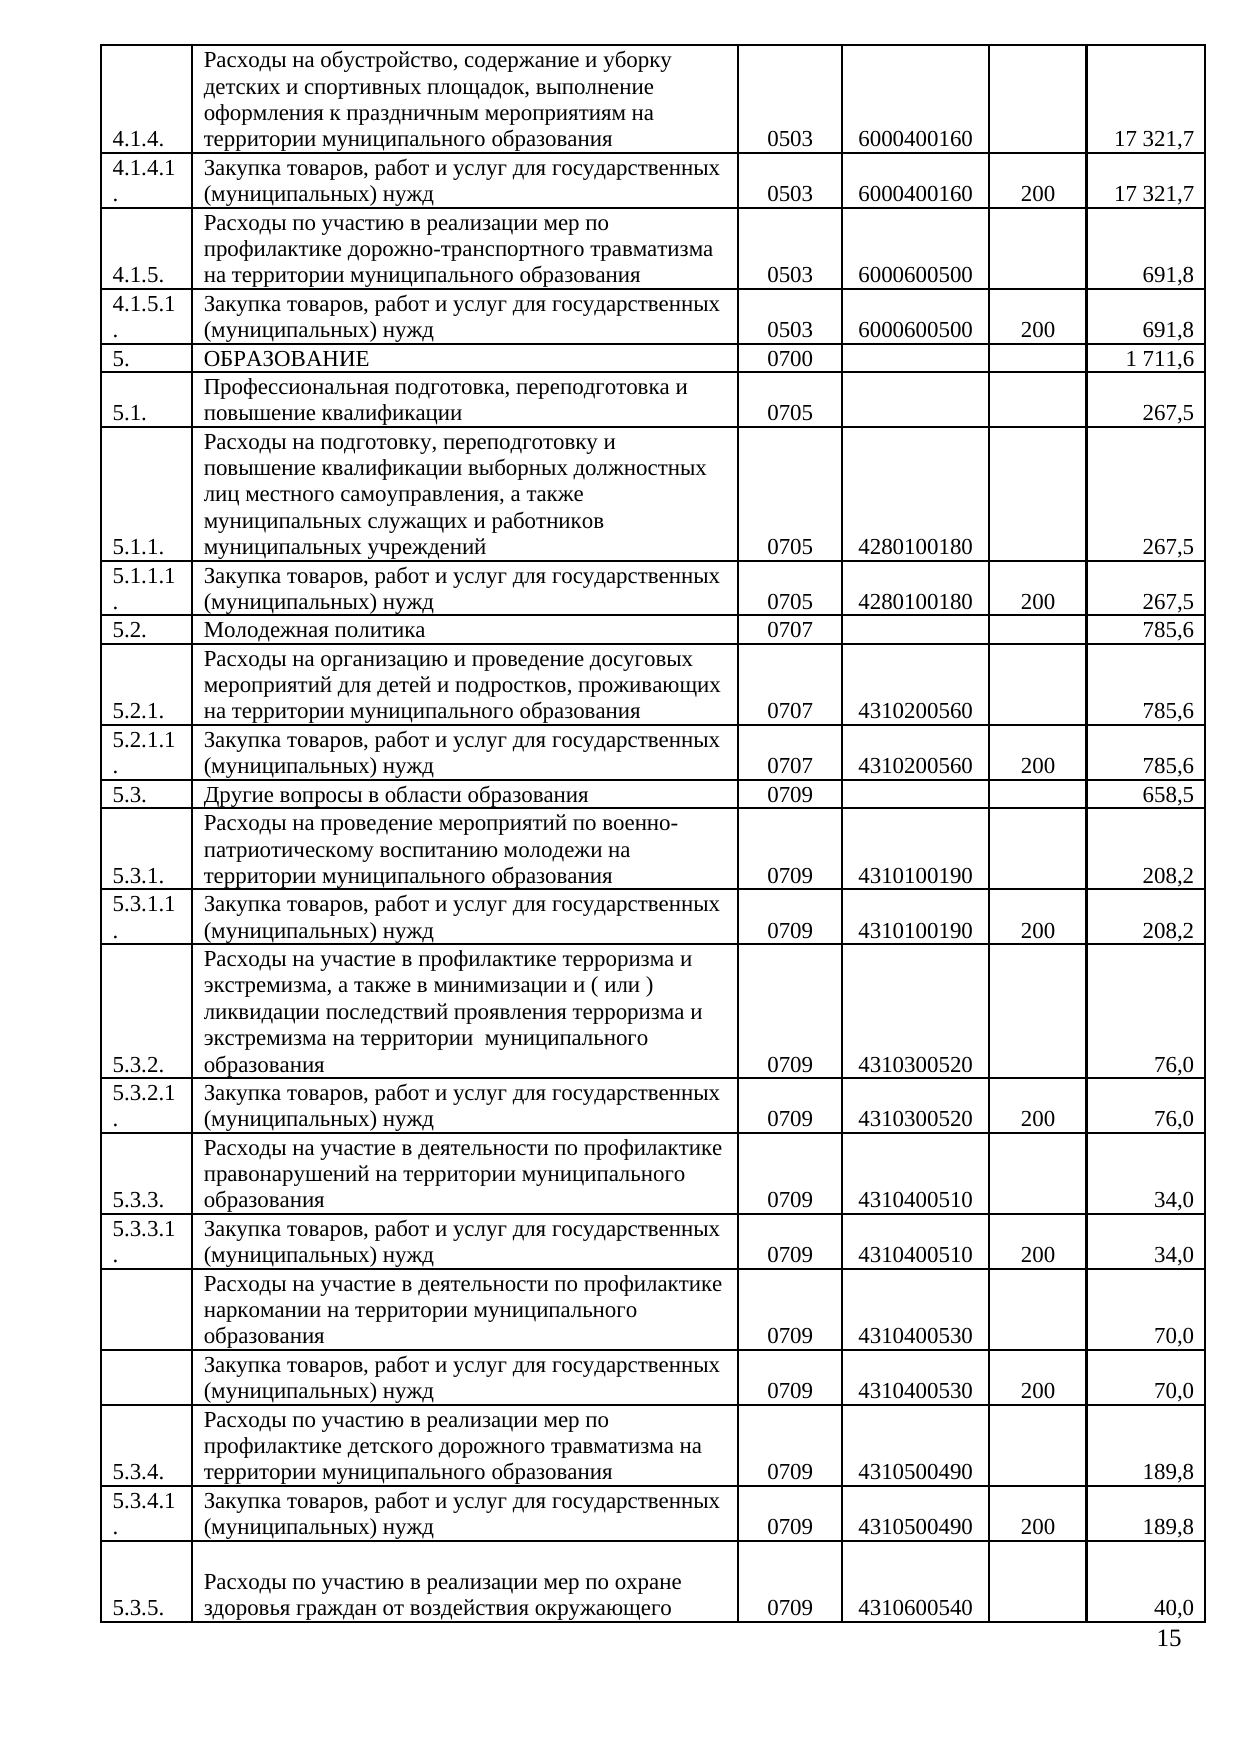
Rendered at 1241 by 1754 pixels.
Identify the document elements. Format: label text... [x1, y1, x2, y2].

table_cell Закупка товаров, работ и услуг для государственных (муниципальных) нужд [193, 1215, 737, 1268]
table_cell 4310400530 [843, 1270, 988, 1349]
table_cell 0709 [739, 1270, 841, 1349]
table_cell 267,5 [1088, 373, 1204, 426]
table_cell Другие вопросы в области образования [193, 781, 737, 807]
table_cell Закупка товаров, работ и услуг для государственных (муниципальных) нужд [193, 726, 737, 779]
table_cell 5.2.1.1. [102, 726, 191, 779]
table_cell [990, 781, 1085, 807]
table_cell 0705 [739, 562, 841, 614]
table_cell [990, 46, 1085, 152]
table_cell 34,0 [1088, 1215, 1204, 1268]
table_cell 76,0 [1088, 1079, 1204, 1132]
table_cell 76,0 [1088, 945, 1204, 1077]
table_cell 0503 [739, 290, 841, 342]
table_cell 5.3.1. [102, 809, 191, 888]
table_cell 0503 [739, 46, 841, 152]
table_cell [990, 345, 1085, 371]
table_cell 4310400530 [843, 1351, 988, 1404]
table_cell 0503 [739, 154, 841, 207]
table_cell 4310200560 [843, 645, 988, 724]
table_cell 267,5 [1088, 428, 1204, 559]
table_cell [843, 616, 988, 643]
table_cell 4310300520 [843, 945, 988, 1077]
table_cell 208,2 [1088, 809, 1204, 888]
table_cell 0709 [739, 1079, 841, 1132]
table_cell [990, 373, 1085, 426]
table_cell 200 [990, 1351, 1085, 1404]
table_cell 0707 [739, 645, 841, 724]
table_cell 40,0 [1088, 1542, 1204, 1621]
table_cell 4.1.5.1. [102, 290, 191, 342]
table_cell 17 321,7 [1088, 154, 1204, 207]
table_cell 5.3.5. [102, 1542, 191, 1621]
table_cell 5.3.3. [102, 1134, 191, 1213]
table_cell [990, 809, 1085, 888]
table_cell [990, 616, 1085, 643]
table_cell 0709 [739, 809, 841, 888]
table_cell Закупка товаров, работ и услуг для государственных (муниципальных) нужд [193, 1487, 737, 1539]
table_cell 267,5 [1088, 562, 1204, 614]
table_cell 200 [990, 290, 1085, 342]
table_cell Расходы на участие в деятельности по профилактике правонарушений на территории муниципального образования [193, 1134, 737, 1213]
table_cell [102, 1351, 191, 1404]
table_cell 0709 [739, 1215, 841, 1268]
table_cell 0709 [739, 1406, 841, 1485]
table_cell 5.1.1.1. [102, 562, 191, 614]
table_cell 4310300520 [843, 1079, 988, 1132]
table_cell Закупка товаров, работ и услуг для государственных (муниципальных) нужд [193, 154, 737, 207]
table_cell 70,0 [1088, 1270, 1204, 1349]
table_cell 200 [990, 1215, 1085, 1268]
table_cell 5.3.3.1. [102, 1215, 191, 1268]
table_cell Закупка товаров, работ и услуг для государственных (муниципальных) нужд [193, 1079, 737, 1132]
table_cell Молодежная политика [193, 616, 737, 643]
table_cell Расходы на подготовку, переподготовку и повышение квалификации выборных должностных лиц местного самоуправления, а также муниципальных служащих и работников муниципальных учреждений [193, 428, 737, 559]
table_cell 0709 [739, 945, 841, 1077]
table_cell 0709 [739, 890, 841, 943]
table_cell Закупка товаров, работ и услуг для государственных (муниципальных) нужд [193, 1351, 737, 1404]
table_cell Расходы по участию в реализации мер по профилактике детского дорожного травматизма на территории муниципального образования [193, 1406, 737, 1485]
table_cell 0709 [739, 1542, 841, 1621]
table_cell 6000400160 [843, 154, 988, 207]
table_cell 200 [990, 1079, 1085, 1132]
table_cell Расходы на участие в профилактике терроризма и экстремизма, а также в минимизации и ( или ) ликвидации последствий проявления терроризма и экстремизма на территории муниципального образования [193, 945, 737, 1077]
table_cell [102, 1270, 191, 1349]
table_cell 5.1.1. [102, 428, 191, 559]
table_cell 691,8 [1088, 209, 1204, 288]
table_cell 200 [990, 562, 1085, 614]
table_cell [843, 373, 988, 426]
table_cell 658,5 [1088, 781, 1204, 807]
table_cell 5.1. [102, 373, 191, 426]
table_cell 0705 [739, 428, 841, 559]
table_cell 4310400510 [843, 1134, 988, 1213]
table_cell 4310400510 [843, 1215, 988, 1268]
table_cell Расходы на участие в деятельности по профилактике наркомании на территории муниципального образования [193, 1270, 737, 1349]
table_cell Закупка товаров, работ и услуг для государственных (муниципальных) нужд [193, 290, 737, 342]
table_cell 0700 [739, 345, 841, 371]
table_cell 5.3.1.1. [102, 890, 191, 943]
table_cell 4280100180 [843, 562, 988, 614]
table_cell [990, 945, 1085, 1077]
table_cell [990, 1270, 1085, 1349]
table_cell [193, 1542, 737, 1621]
table_cell 4310200560 [843, 726, 988, 779]
table_cell 4310100190 [843, 809, 988, 888]
table_cell 785,6 [1088, 616, 1204, 643]
table_cell 4310100190 [843, 890, 988, 943]
table_cell 0709 [739, 1487, 841, 1539]
table_cell 0707 [739, 726, 841, 779]
table_cell 189,8 [1088, 1487, 1204, 1539]
table_cell 1 711,6 [1088, 345, 1204, 371]
table_cell 200 [990, 154, 1085, 207]
table_cell 208,2 [1088, 890, 1204, 943]
table_cell 0709 [739, 1351, 841, 1404]
table_cell 4280100180 [843, 428, 988, 559]
table_cell 17 321,7 [1088, 46, 1204, 152]
table_cell 5.2. [102, 616, 191, 643]
table_cell Закупка товаров, работ и услуг для государственных (муниципальных) нужд [193, 562, 737, 614]
table_cell 5.3.4. [102, 1406, 191, 1485]
table_cell 5.2.1. [102, 645, 191, 724]
table_cell 5.3.2.1. [102, 1079, 191, 1132]
table_cell 6000400160 [843, 46, 988, 152]
table_cell [990, 209, 1085, 288]
table_cell [843, 781, 988, 807]
table_cell Расходы на организацию и проведение досуговых мероприятий для детей и подростков, проживающих на территории муниципального образования [193, 645, 737, 724]
table_cell 5. [102, 345, 191, 371]
table_cell 0707 [739, 616, 841, 643]
table_cell Расходы по участию в реализации мер по профилактике дорожно-транспортного травматизма на территории муниципального образования [193, 209, 737, 288]
table_cell 4310500490 [843, 1406, 988, 1485]
table_cell 200 [990, 1487, 1085, 1539]
table_cell Профессиональная подготовка, переподготовка и повышение квалификации [193, 373, 737, 426]
table_cell 0503 [739, 209, 841, 288]
table_cell 70,0 [1088, 1351, 1204, 1404]
table_cell 0709 [739, 1134, 841, 1213]
table_cell 0705 [739, 373, 841, 426]
table_cell [990, 428, 1085, 559]
table_cell Расходы на обустройство, содержание и уборку детских и спортивных площадок, выполнение оформления к праздничным мероприятиям на территории муниципального образования [193, 46, 737, 152]
table_cell 4.1.5. [102, 209, 191, 288]
table_cell 6000600500 [843, 209, 988, 288]
table_cell 4.1.4. [102, 46, 191, 152]
table_cell 4310500490 [843, 1487, 988, 1539]
table_cell 785,6 [1088, 726, 1204, 779]
table_cell 0709 [739, 781, 841, 807]
table_cell [843, 345, 988, 371]
table_cell 34,0 [1088, 1134, 1204, 1213]
table_cell [990, 1542, 1085, 1621]
table_cell 691,8 [1088, 290, 1204, 342]
table_cell 4.1.4.1. [102, 154, 191, 207]
table_cell [990, 1406, 1085, 1485]
table_cell Закупка товаров, работ и услуг для государственных (муниципальных) нужд [193, 890, 737, 943]
table_cell 4310600540 [843, 1542, 988, 1621]
table_cell 189,8 [1088, 1406, 1204, 1485]
table_cell 200 [990, 726, 1085, 779]
table_cell [990, 645, 1085, 724]
table_cell 785,6 [1088, 645, 1204, 724]
table_cell 5.3. [102, 781, 191, 807]
table_cell 6000600500 [843, 290, 988, 342]
table_cell [990, 1134, 1085, 1213]
table_cell ОБРАЗОВАНИЕ [193, 345, 737, 371]
table_cell 5.3.2. [102, 945, 191, 1077]
table_cell 200 [990, 890, 1085, 943]
table_cell Расходы на проведение мероприятий по военно-патриотическому воспитанию молодежи на территории муниципального образования [193, 809, 737, 888]
table_cell 5.3.4.1. [102, 1487, 191, 1539]
